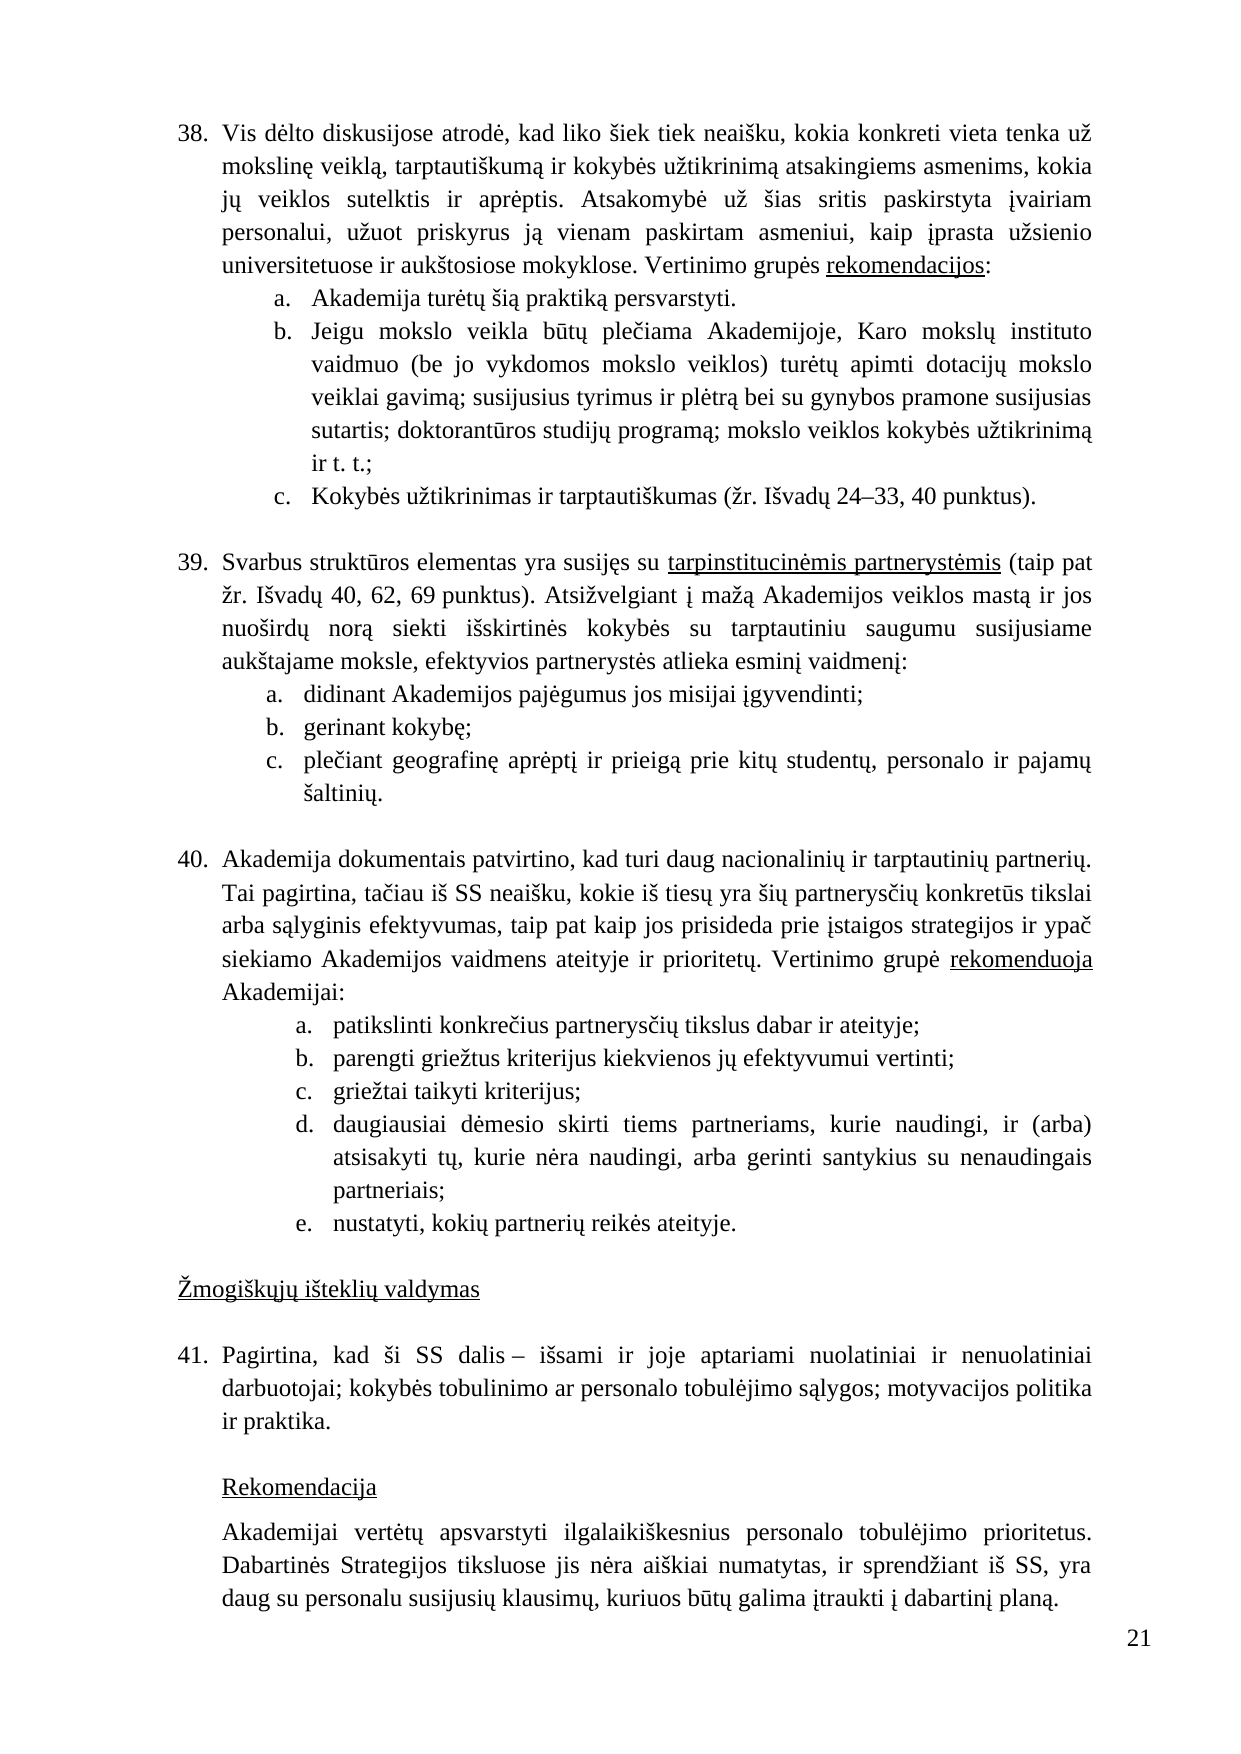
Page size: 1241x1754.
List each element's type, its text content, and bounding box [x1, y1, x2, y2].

list griežtai taikyti kriterijus; [295, 1076, 1093, 1104]
list plečiant geografinę aprėptį ir prieigą prie kitų studentų, personalo ir pajamų šaltinių. [266, 746, 1093, 807]
list Pagirtina, kad ši SS dalis – išsami ir joje aptariami nuolatiniai ir nenuolatiniai darbuotojai; kokybės tobulinimo ar personalo tobulėjimo sąlygos; motyvacijos politika ir praktika. [177, 1340, 1093, 1435]
list nustatyti, kokių partnerių reikės ateityje. [295, 1208, 1093, 1237]
text Žmogiškųjų išteklių valdymas [177, 1274, 1093, 1303]
list Jeigu mokslo veikla būtų plečiama Akademijoje, Karo mokslų instituto vaidmuo (be jo vykdomos mokslo veiklos) turėtų apimti dotacijų mokslo veiklai gavimą; susijusius tyrimus ir plėtrą bei su gynybos pramone susijusias sutartis; doktorantūros studijų programą; mokslo veiklos kokybės užtikrinimą ir t. t.; [274, 316, 1093, 477]
list daugiausiai dėmesio skirti tiems partneriams, kurie naudingi, ir (arba) atsisakyti tų, kurie nėra naudingi, arba gerinti santykius su nenaudingais partneriais; [295, 1109, 1093, 1203]
list Rekomendacija [221, 1472, 1092, 1501]
list Akademijai vertėtų apsvarstyti ilgalaikiškesnius personalo tobulėjimo prioritetus. Dabartinės Strategijos tiksluose jis nėra aiškiai numatytas, ir sprendžiant iš SS, yra daug su personalu susijusių klausimų, kuriuos būtų galima įtraukti į dabartinį planą. [222, 1517, 1093, 1612]
list Kokybės užtikrinimas ir tarptautiškumas (žr. Išvadų 24–33, 40 punktus). [274, 481, 1093, 510]
list Akademija turėtų šią praktiką persvarstyti. [274, 283, 1093, 312]
list didinant Akademijos pajėgumus jos misijai įgyvendinti; [266, 679, 1093, 708]
list patikslinti konkrečius partnerysčių tikslus dabar ir ateityje; [295, 1010, 1093, 1038]
text 38. Vis dėlto diskusijose atrodė, kad liko šiek tiek neaišku, kokia konkreti vieta tenka už mokslinę veiklą, tarptautiškumą ir kokybės užtikrinimą atsakingiems asmenims, kokia jų veiklos sutelktis ir aprėptis. Atsakomybė už šias sritis paskirstyta įvairiam personalui, užuot priskyrus ją vienam paskirtam asmeniui, kaip įprasta užsienio universitetuose ir aukštosiose mokyklose. Vertinimo grupės rekomendacijos: [177, 118, 1093, 279]
text 39. Svarbus struktūros elementas yra susijęs su tarpinstitucinėmis partnerystėmis (taip pat žr. Išvadų 40, 62, 69 punktus). Atsižvelgiant į mažą Akademijos veiklos mastą ir jos nuoširdų norą siekti išskirtinės kokybės su tarptautiniu saugumu susijusiame aukštajame moksle, efektyvios partnerystės atlieka esminį vaidmenį: [177, 547, 1093, 675]
list gerinant kokybę; [266, 712, 1093, 741]
list Akademija dokumentais patvirtino, kad turi daug nacionalinių ir tarptautinių partnerių. Tai pagirtina, tačiau iš SS neaišku, kokie iš tiesų yra šių partnerysčių konkretūs tikslai arba sąlyginis efektyvumas, taip pat kaip jos prisideda prie įstaigos strategijos ir ypač siekiamo Akademijos vaidmens ateityje ir prioritetų. Vertinimo grupė rekomenduoja Akademijai: [177, 844, 1093, 1005]
list parengti griežtus kriterijus kiekvienos jų efektyvumui vertinti; [295, 1043, 1093, 1071]
